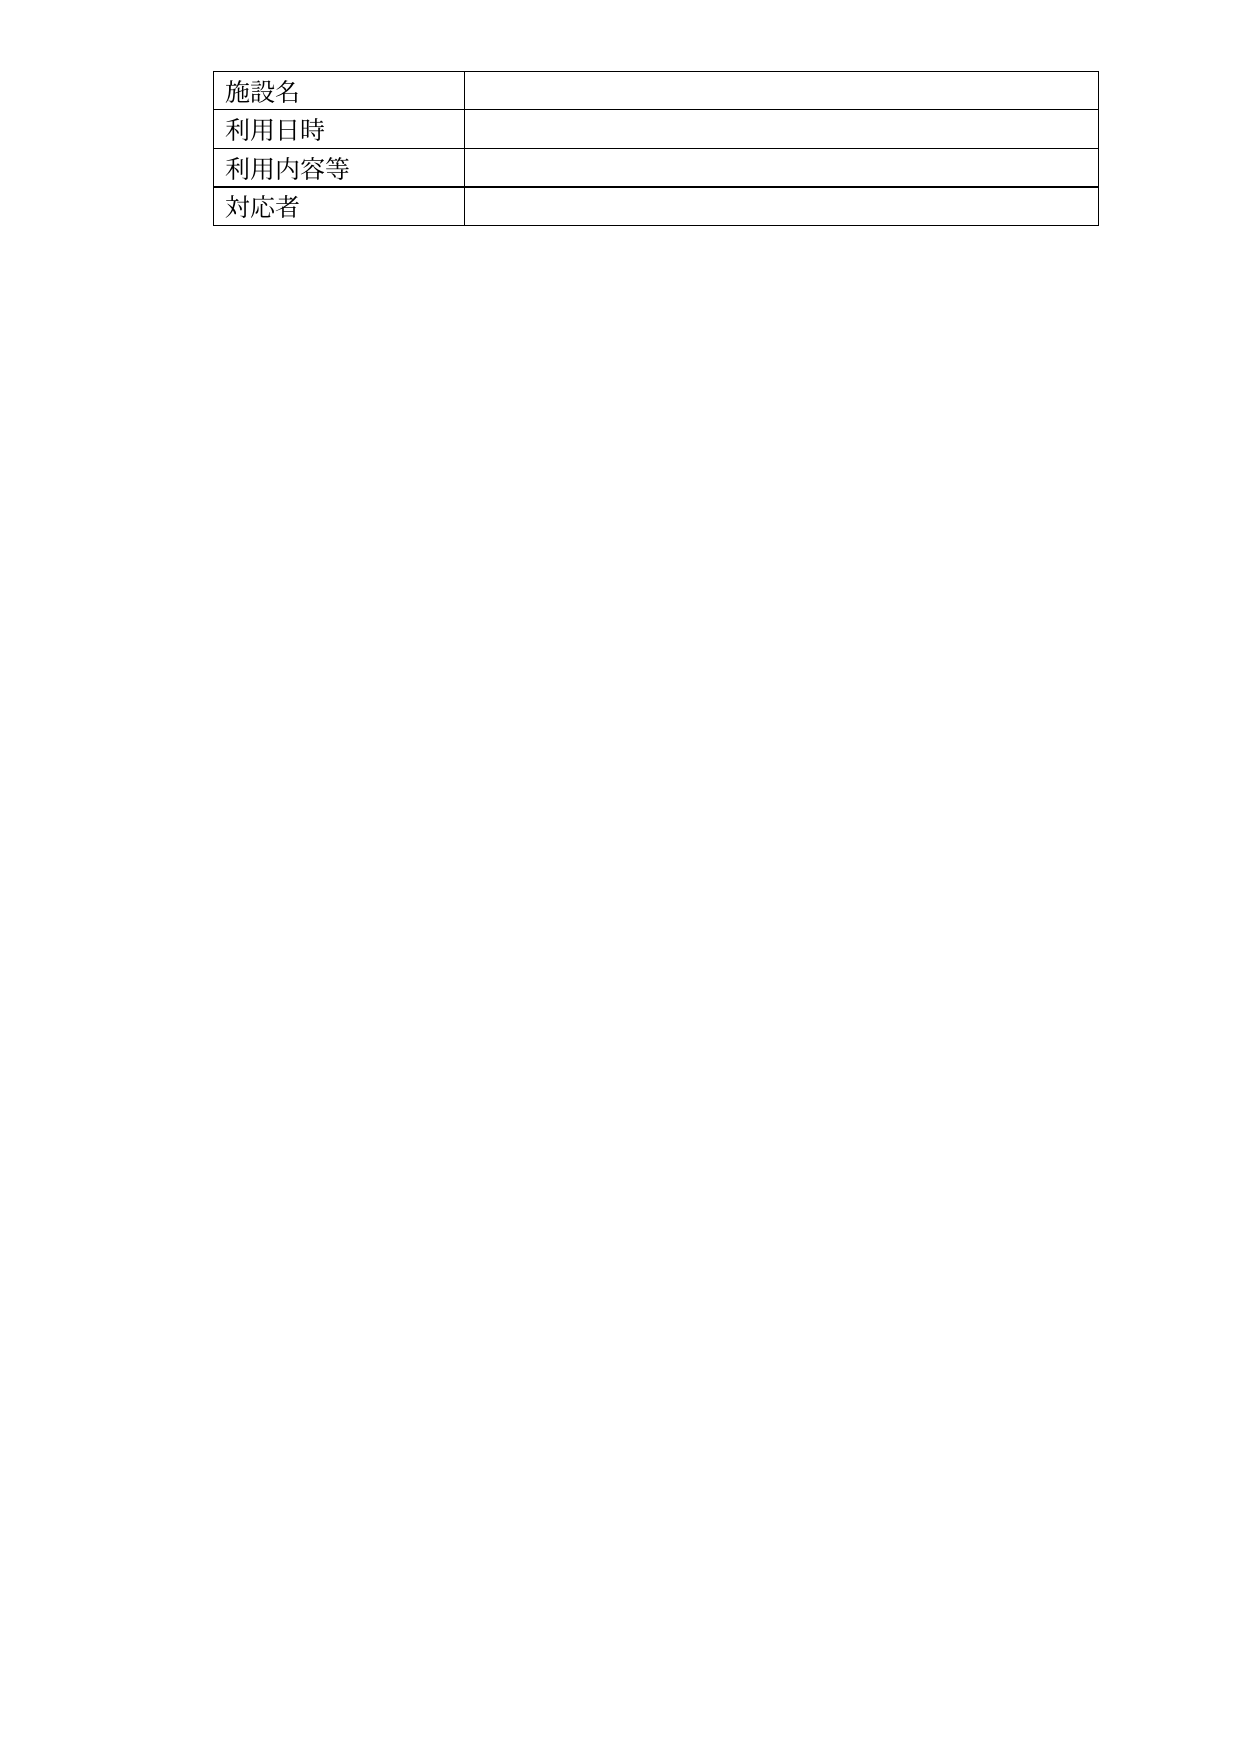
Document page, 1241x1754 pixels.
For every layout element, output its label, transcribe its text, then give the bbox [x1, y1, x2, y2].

table_header [465, 72, 1098, 109]
table_cell [465, 188, 1098, 225]
table_cell 対応者 [214, 188, 464, 225]
table_cell [465, 149, 1098, 186]
table_cell 利用内容等 [214, 149, 464, 186]
table_header 施設名 [214, 72, 464, 109]
table_cell 利用日時 [214, 110, 464, 148]
table_cell [465, 110, 1098, 148]
